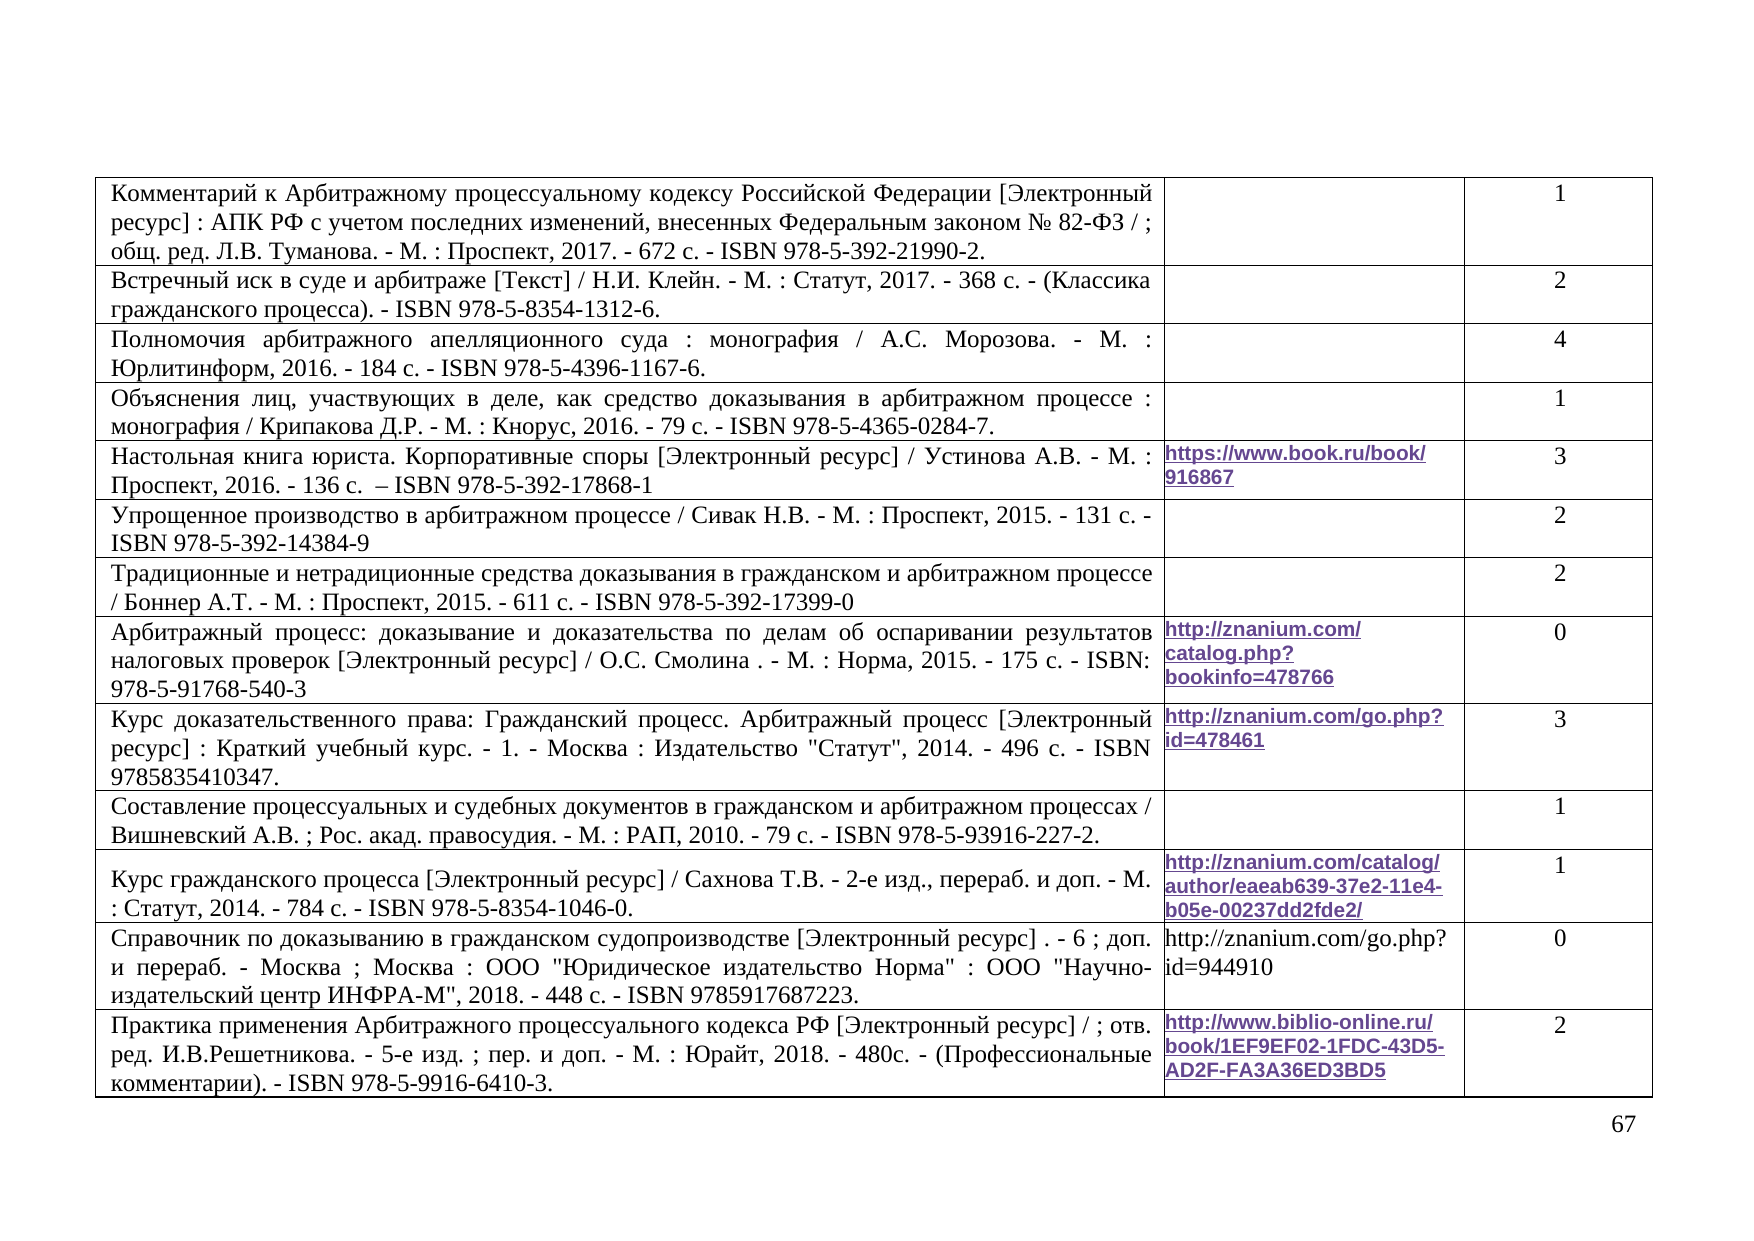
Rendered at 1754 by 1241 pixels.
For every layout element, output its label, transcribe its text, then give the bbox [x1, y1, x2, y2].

table_cell Полномочия арбитражного апелляционного суда : монография / А.С. Морозова. - М. : Юрлитинформ, 2016. - 184 с. - ISBN 978-5-4396-1167-6. [96, 324, 1164, 382]
table_cell 2 [1465, 558, 1652, 616]
table_cell Курс доказательственного права: Гражданский процесс. Арбитражный процесс [Электронный ресурс] : Краткий учебный курс. - 1. - Москва : Издательство "Статут", 2014. - 496 с. - ISBN 9785835410347. [96, 704, 1164, 790]
table_cell 2 [1465, 266, 1652, 323]
table_cell Справочник по доказыванию в гражданском судопроизводстве [Электронный ресурс] . - 6 ; доп. и перераб. - Москва ; Москва : ООО "Юридическое издательство Норма" : ООО "Научно-издательский центр ИНФРА-М", 2018. - 448 с. - ISBN 9785917687223. [96, 923, 1164, 1009]
table_cell [1165, 500, 1464, 557]
table_cell 3 [1465, 704, 1652, 790]
table_cell https://www.book.ru/book/916867 [1165, 441, 1464, 499]
table_cell http://znanium.com/catalog.php?bookinfo=478766 [1165, 617, 1464, 703]
table_cell 3 [1465, 441, 1652, 499]
table_cell 2 [1465, 1010, 1652, 1096]
table_cell http://znanium.com/catalog/author/eaeab639-37e2-11e4-b05e-00237dd2fde2/ [1165, 850, 1464, 922]
table_cell 0 [1465, 923, 1652, 1009]
table_cell 1 [1465, 791, 1652, 849]
table_cell 1 [1465, 850, 1652, 922]
table_cell [1165, 266, 1464, 323]
table_cell Встречный иск в суде и арбитраже [Текст] / Н.И. Клейн. - М. : Статут, 2017. - 368 с. - (Классика гражданского процесса). - ISBN 978-5-8354-1312-6. [96, 266, 1164, 323]
table_cell 0 [1465, 617, 1652, 703]
table_cell Традиционные и нетрадиционные средства доказывания в гражданском и арбитражном процессе / Боннер А.Т. - М. : Проспект, 2015. - 611 с. - ISBN 978-5-392-17399-0 [96, 558, 1164, 616]
table_cell Курс гражданского процесса [Электронный ресурс] / Сахнова Т.В. - 2-е изд., перераб. и доп. - М. : Статут, 2014. - 784 с. - ISBN 978-5-8354-1046-0. [96, 850, 1164, 922]
table_cell Упрощенное производство в арбитражном процессе / Сивак Н.В. - М. : Проспект, 2015. - 131 с. - ISBN 978-5-392-14384-9 [96, 500, 1164, 557]
table_cell [1165, 791, 1464, 849]
table_cell [1165, 383, 1464, 440]
table_cell Комментарий к Арбитражному процессуальному кодексу Российской Федерации [Электронный ресурс] : АПК РФ с учетом последних изменений, внесенных Федеральным законом № 82-ФЗ / ; общ. ред. Л.В. Туманова. - М. : Проспект, 2017. - 672 с. - ISBN 978-5-392-21990-2. [96, 178, 1164, 264]
table_cell 2 [1465, 500, 1652, 557]
table_cell 4 [1465, 324, 1652, 382]
table_cell [1165, 324, 1464, 382]
table_cell [1165, 558, 1464, 616]
table_cell http://znanium.com/go.php?id=478461 [1165, 704, 1464, 790]
table_cell http://znanium.com/go.php?id=944910 [1165, 923, 1464, 1009]
table_cell Практика применения Арбитражного процессуального кодекса РФ [Электронный ресурс] / ; отв. ред. И.В.Решетникова. - 5-е изд. ; пер. и доп. - М. : Юрайт, 2018. - 480с. - (Профессиональные комментарии). - ISBN 978-5-9916-6410-3. [96, 1010, 1164, 1096]
table_cell 1 [1465, 178, 1652, 264]
table_cell 1 [1465, 383, 1652, 440]
table_cell Объяснения лиц, участвующих в деле, как средство доказывания в арбитражном процессе : монография / Крипакова Д.Р. - М. : Кнорус, 2016. - 79 с. - ISBN 978-5-4365-0284-7. [96, 383, 1164, 440]
table_cell http://www.biblio-online.ru/book/1EF9EF02-1FDC-43D5-AD2F-FA3A36ED3BD5 [1165, 1010, 1464, 1096]
table_cell Настольная книга юриста. Корпоративные споры [Электронный ресурс] / Устинова А.В. - М. : Проспект, 2016. - 136 с. – ISBN 978-5-392-17868-1 [96, 441, 1164, 499]
table_cell Составление процессуальных и судебных документов в гражданском и арбитражном процессах / Вишневский А.В. ; Рос. акад. правосудия. - М. : РАП, 2010. - 79 с. - ISBN 978-5-93916-227-2. [96, 791, 1164, 849]
table_cell [1165, 178, 1464, 264]
table_cell Арбитражный процесс: доказывание и доказательства по делам об оспаривании результатов налоговых проверок [Электронный ресурс] / О.С. Смолина . - М. : Норма, 2015. - 175 с. - ISBN: 978-5-91768-540-3 [96, 617, 1164, 703]
